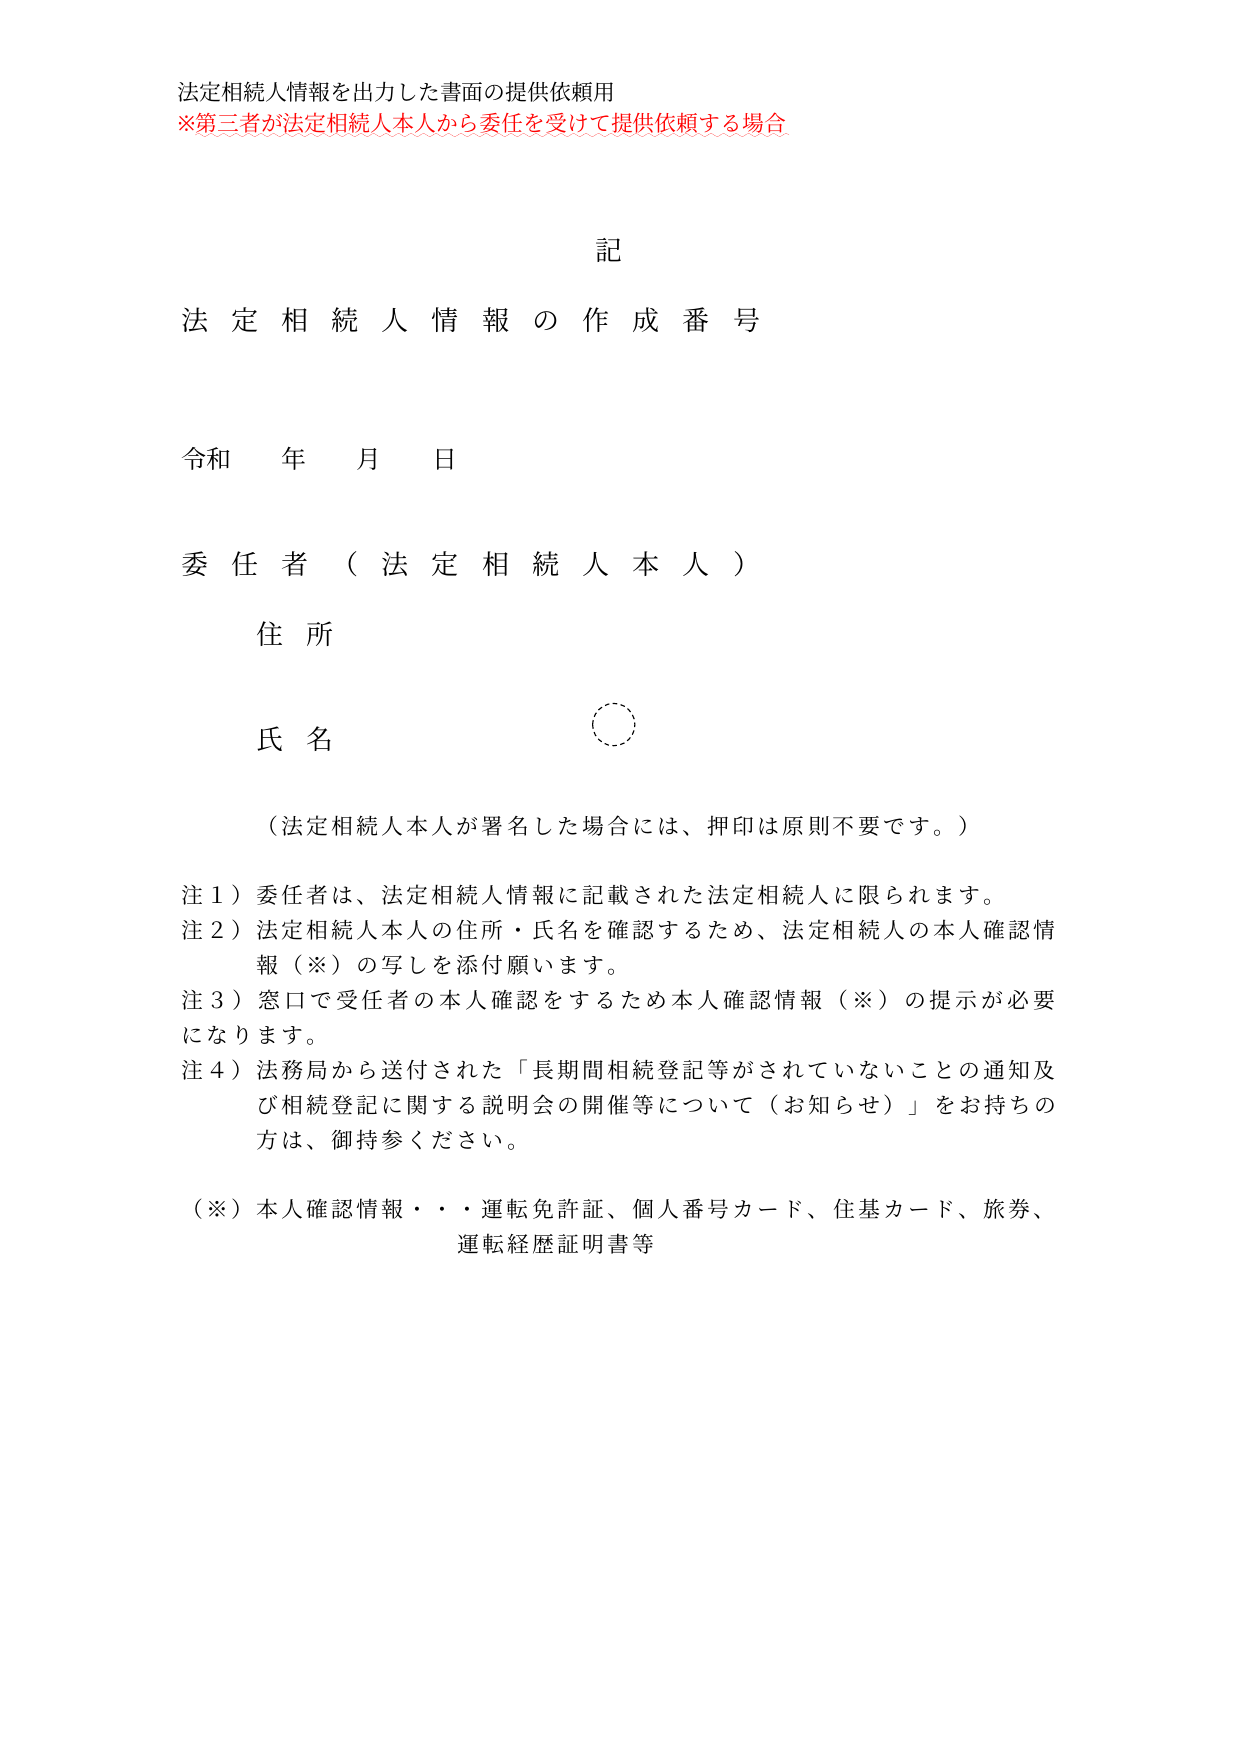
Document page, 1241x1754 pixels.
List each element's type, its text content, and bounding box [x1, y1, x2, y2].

text 記 [181, 214, 1059, 284]
text 委任者（法定相続人本人） [181, 528, 1059, 598]
text （法定相続人本人が署名した場合には、押印は原則不要です。） [236, 807, 1059, 842]
text 令和 年 月 日 [181, 423, 1059, 493]
text （※）本人確認情報・・・運転免許証、個人番号カード、住基カード、旅券、運転経歴証明書等 [181, 1191, 1059, 1261]
text 注１）委任者は、法定相続人情報に記載された法定相続人に限られます。 [181, 877, 1059, 912]
text 注３）窓口で受任者の本人確認をするため本人確認情報（※）の提示が必要になります。 [181, 982, 1059, 1051]
text 住所 [236, 598, 1059, 668]
text 氏名 [236, 702, 1059, 772]
text 法定相続人情報の作成番号 [181, 284, 1059, 353]
text 注２）法定相続人本人の住所・氏名を確認するため、法定相続人の本人確認情報（※）の写しを添付願います。 [181, 912, 1059, 982]
text 注４）法務局から送付された「長期間相続登記等がされていないことの通知及び相続登記に関する説明会の開催等について（お知らせ）」をお持ちの方は、御持参ください。 [181, 1051, 1059, 1156]
